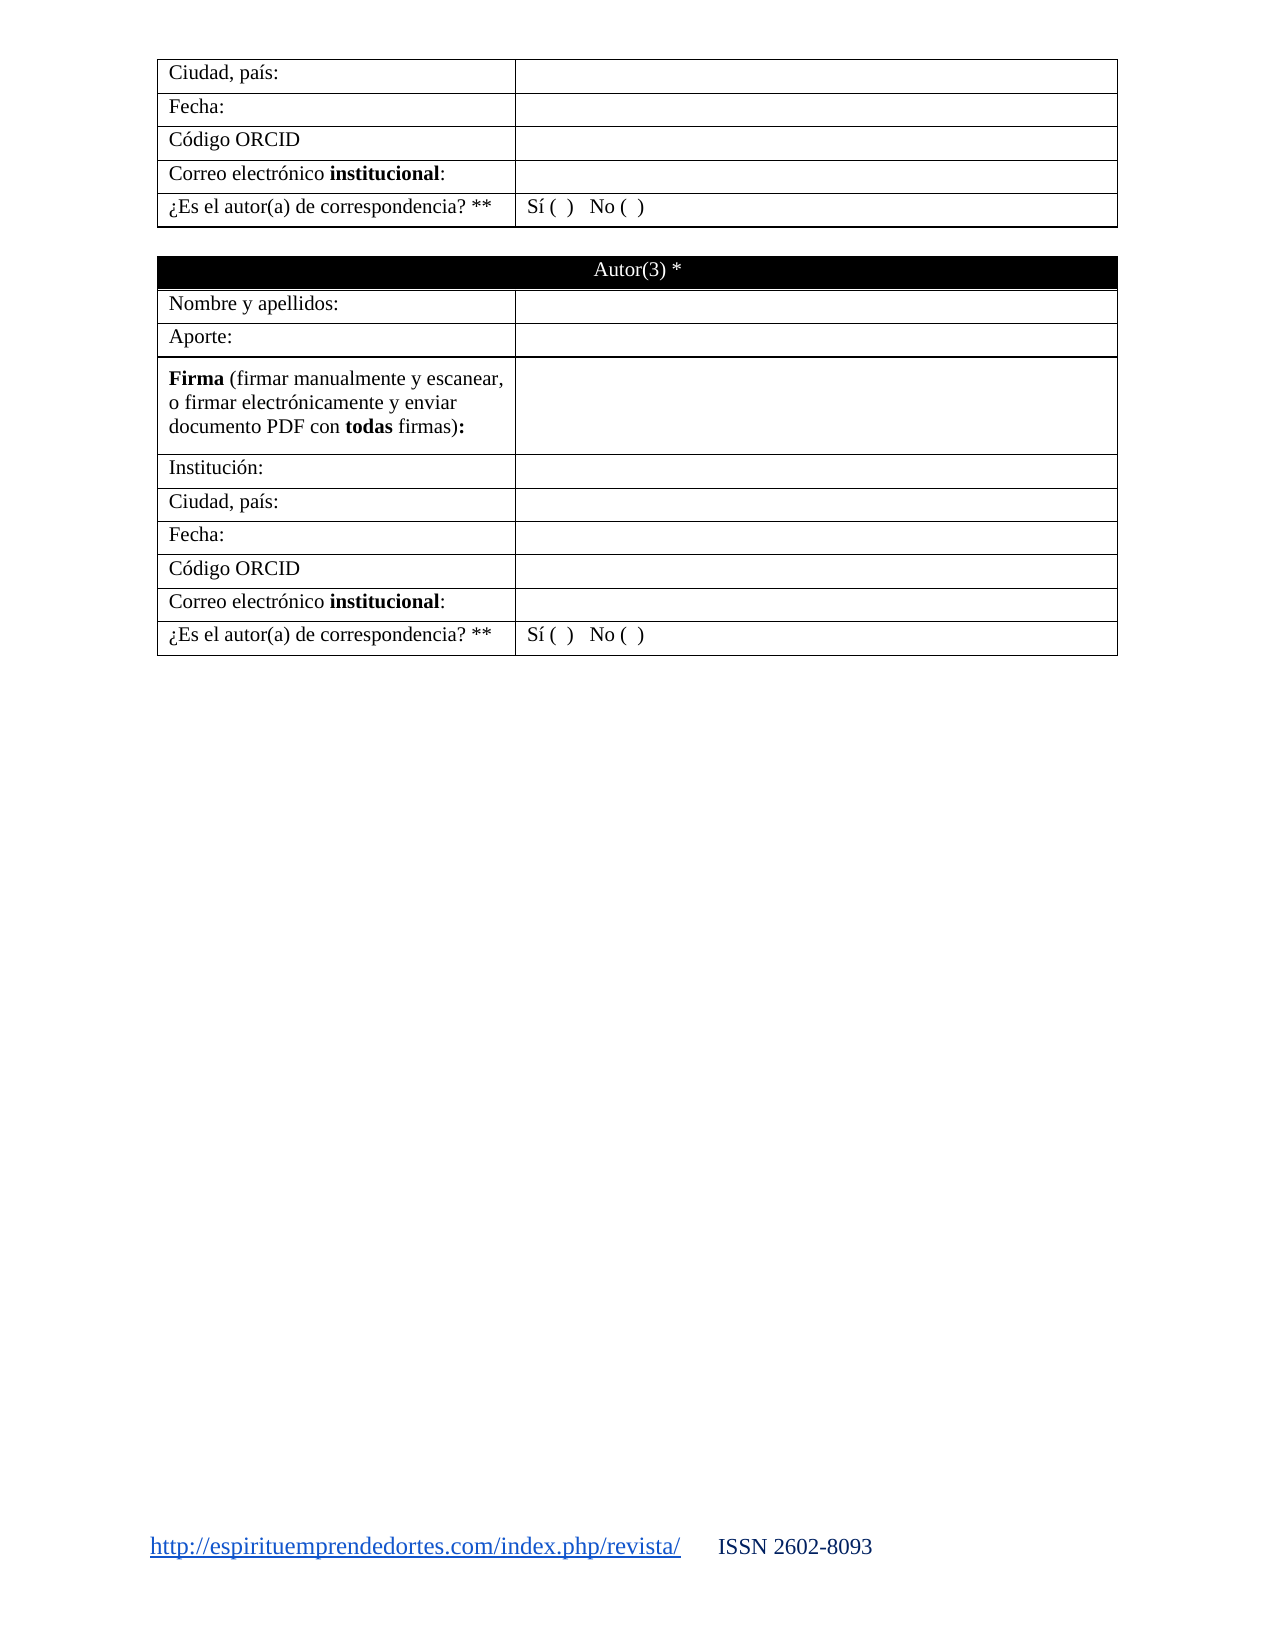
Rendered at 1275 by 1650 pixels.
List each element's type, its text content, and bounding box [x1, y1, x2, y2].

table_cell [516, 127, 1117, 159]
table_header Autor(3) * [158, 257, 1117, 289]
table_cell [516, 358, 1117, 454]
table_cell [516, 555, 1117, 588]
table_cell Aporte: [158, 324, 515, 356]
table_cell Nombre y apellidos: [158, 291, 515, 323]
table_cell [516, 455, 1117, 487]
table_cell Sí ( ) No ( ) [516, 194, 1117, 226]
table_cell Código ORCID [158, 127, 515, 159]
table_cell Fecha: [158, 522, 515, 554]
table_cell [516, 324, 1117, 356]
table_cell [158, 358, 515, 454]
table_cell Ciudad, país: [158, 489, 515, 521]
table_cell Código ORCID [158, 555, 515, 588]
table_cell [516, 589, 1117, 621]
table_cell [516, 489, 1117, 521]
table_cell [516, 161, 1117, 193]
table_cell Correo electrónico institucional: [158, 161, 515, 193]
table_cell Fecha: [158, 94, 515, 126]
table_cell Institución: [158, 455, 515, 487]
table_cell Ciudad, país: [158, 60, 515, 93]
table_cell ¿Es el autor(a) de correspondencia? ** [158, 194, 515, 226]
table_cell ¿Es el autor(a) de correspondencia? ** [158, 622, 515, 655]
table_cell Correo electrónico institucional: [158, 589, 515, 621]
table_cell Sí ( ) No ( ) [516, 622, 1117, 655]
table_cell [516, 291, 1117, 323]
table_cell [516, 94, 1117, 126]
table_cell [516, 60, 1117, 93]
table_cell [516, 522, 1117, 554]
